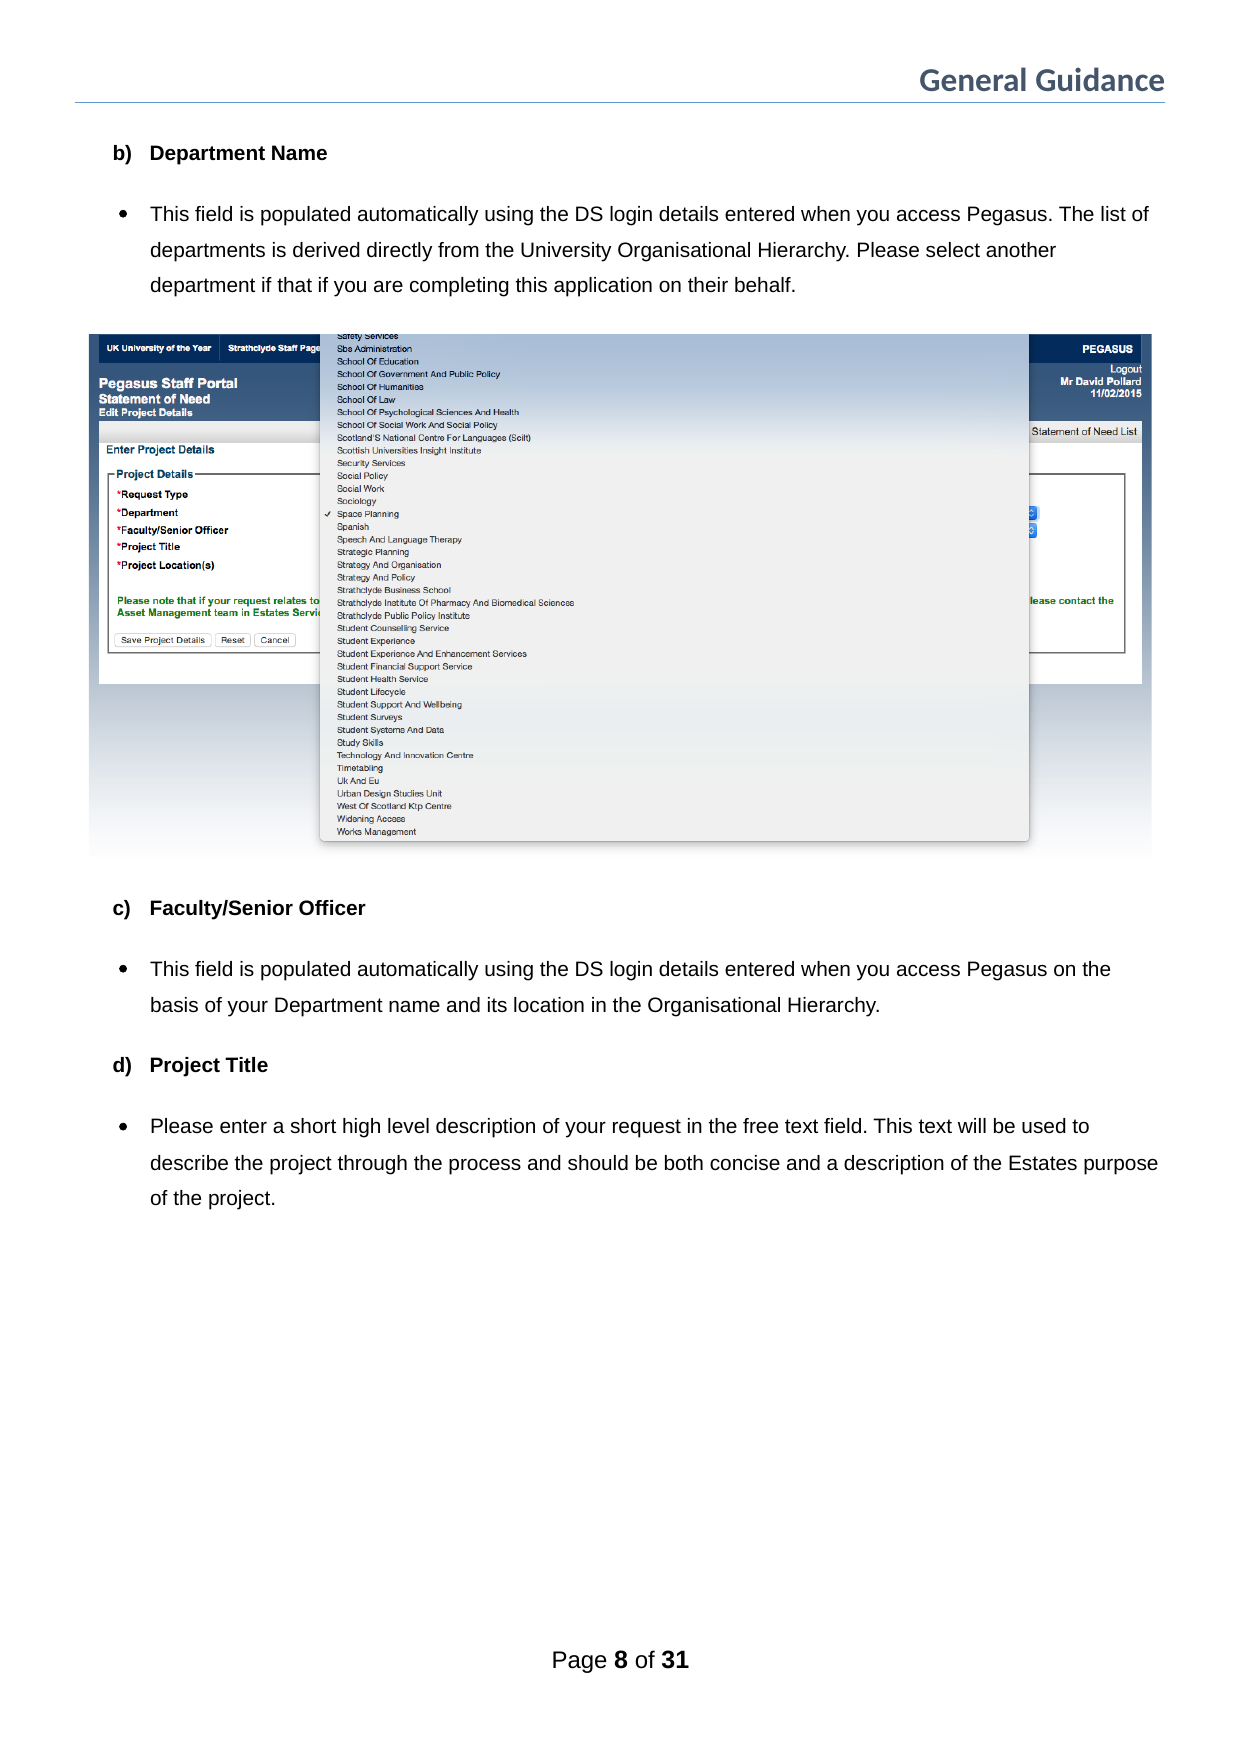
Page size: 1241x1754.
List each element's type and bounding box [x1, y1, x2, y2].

picture [88, 334, 1152, 857]
